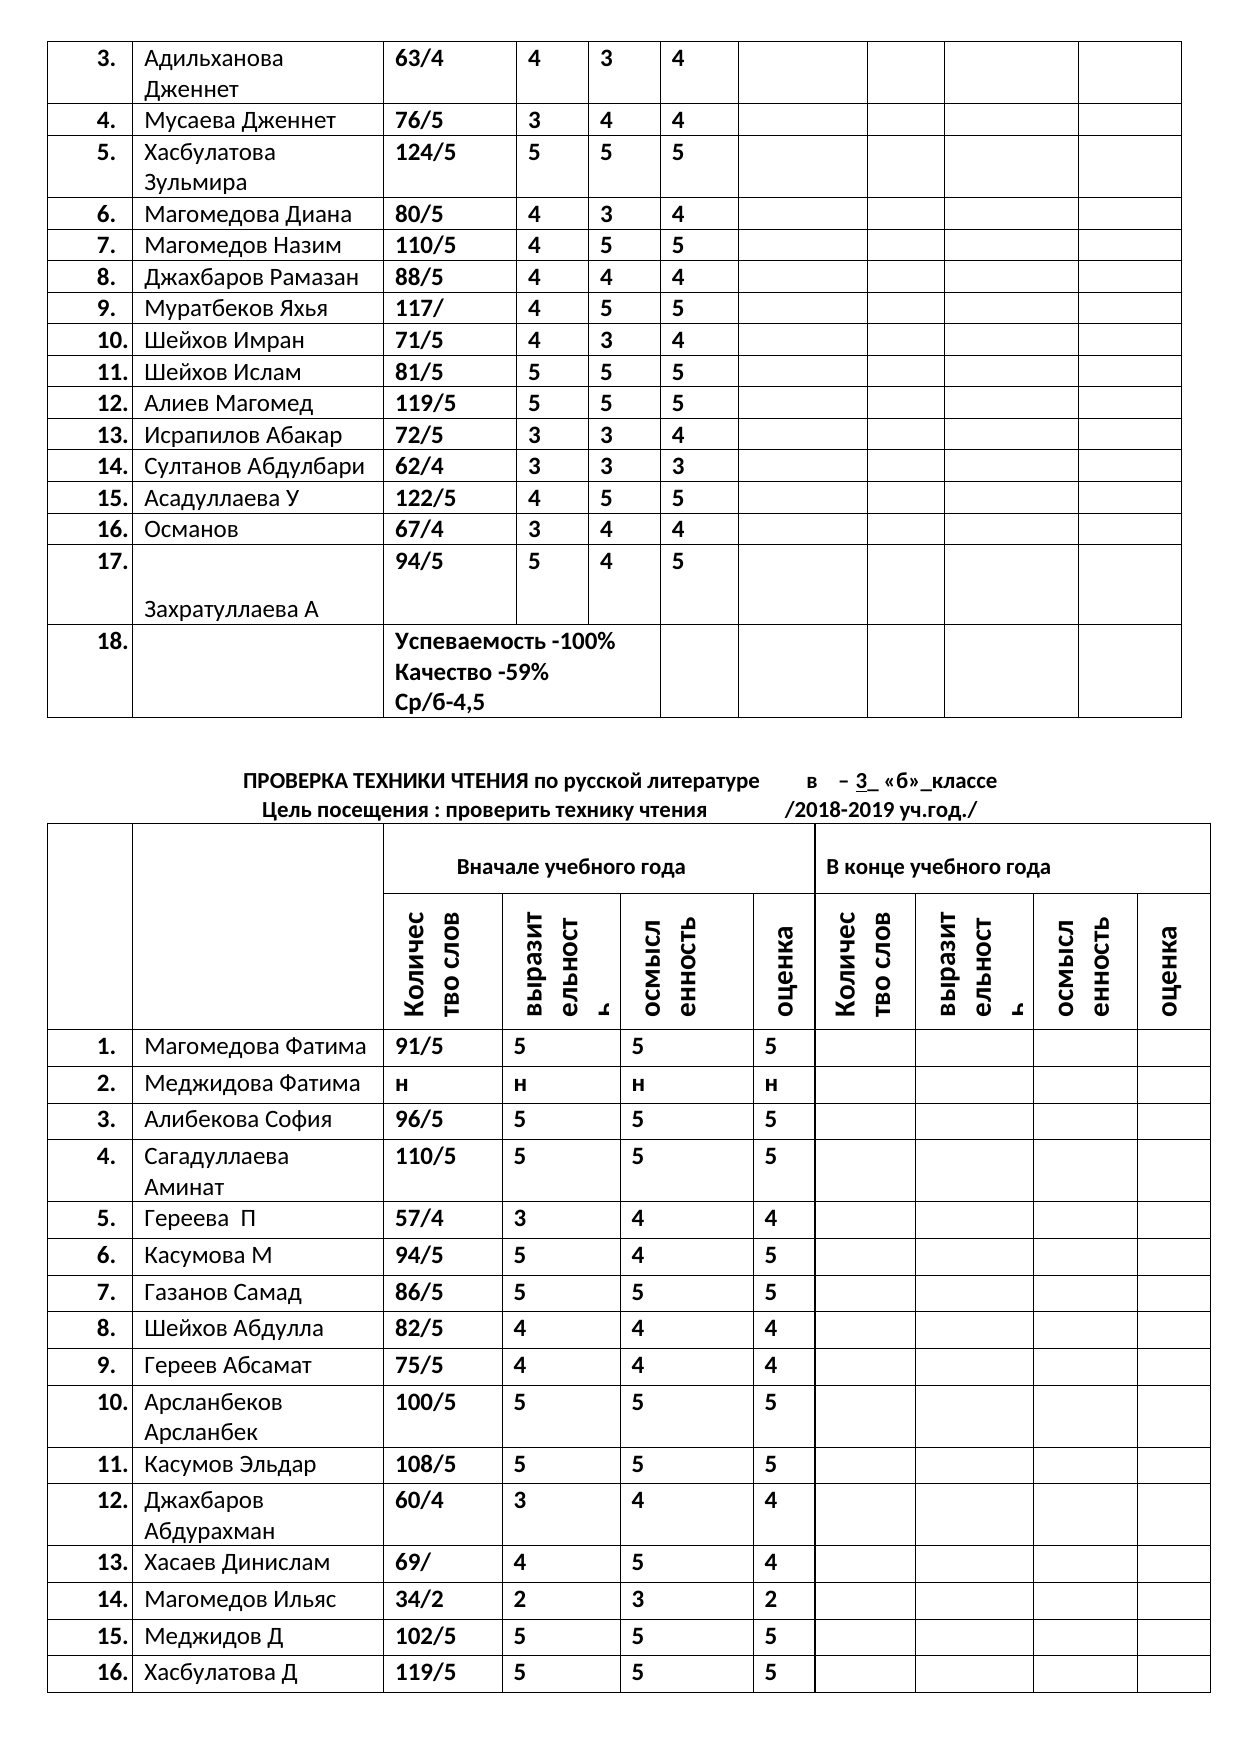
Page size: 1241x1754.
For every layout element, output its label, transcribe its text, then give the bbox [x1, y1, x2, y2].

table_cell [868, 450, 944, 481]
table_cell Асадуллаева У [133, 482, 383, 512]
table_cell [916, 1312, 1033, 1348]
table_cell [48, 419, 132, 449]
table_cell Хасбулатова Зульмира [133, 136, 383, 197]
table_cell 5 [589, 230, 660, 260]
table_cell 76/5 [384, 104, 516, 135]
table_cell [739, 514, 867, 544]
table_cell 5 [589, 136, 660, 197]
table_cell [816, 1546, 915, 1582]
table_cell [48, 1104, 132, 1139]
table_cell [48, 1386, 132, 1447]
table_cell [48, 1620, 132, 1655]
table_cell 5 [621, 1030, 753, 1066]
table_cell [1138, 1239, 1210, 1274]
table_cell [816, 1276, 915, 1311]
table_cell [868, 356, 944, 386]
table_cell [739, 324, 867, 355]
table_cell [48, 1276, 132, 1311]
table_cell [1138, 1349, 1210, 1384]
table_cell 3 [589, 419, 660, 449]
table_cell 69/ [384, 1546, 502, 1582]
table_cell 4 [517, 198, 588, 228]
table_cell 4 [754, 1202, 814, 1238]
table_cell 4 [661, 419, 738, 449]
table_cell [816, 1067, 915, 1102]
table_cell 4 [621, 1202, 753, 1238]
table_cell [1138, 1104, 1210, 1139]
table_cell [1138, 1276, 1210, 1311]
table_cell [816, 1140, 915, 1201]
table_cell 4 [661, 198, 738, 228]
table_cell 5 [503, 1386, 620, 1447]
table_cell [945, 545, 1078, 624]
text Цель посещения : проверить технику чтения /2018-2019 уч.год./ [59, 795, 1181, 823]
table_cell Магомедов Ильяс [133, 1583, 383, 1619]
table_header Вначале учебного года [384, 824, 814, 893]
table_cell [916, 1067, 1033, 1102]
table_cell [48, 1546, 132, 1582]
table_cell Касумова М [133, 1239, 383, 1274]
table_cell [1138, 1546, 1210, 1582]
table_cell Султанов Абдулбари [133, 450, 383, 481]
table_cell 2 [754, 1583, 814, 1619]
table_cell [48, 1239, 132, 1274]
table_cell Количество слов [384, 894, 502, 1029]
table_cell [945, 625, 1078, 717]
table_cell 5 [621, 1140, 753, 1201]
table_cell [739, 136, 867, 197]
table_cell 60/4 [384, 1484, 502, 1545]
table_cell н [621, 1067, 753, 1102]
table_cell [48, 482, 132, 512]
table_cell [1079, 419, 1181, 449]
table_cell [48, 136, 132, 197]
table_cell 117/ [384, 293, 516, 323]
table_cell 94/5 [384, 545, 516, 624]
table_cell Хасаев Динислам [133, 1546, 383, 1582]
table_cell [48, 198, 132, 228]
table_cell 5 [754, 1276, 814, 1311]
table_cell 80/5 [384, 198, 516, 228]
table_cell 5 [621, 1276, 753, 1311]
table_cell осмысленность [1034, 894, 1137, 1029]
table_cell 4 [621, 1484, 753, 1545]
table_cell Магомедова Фатима [133, 1030, 383, 1066]
table_cell [816, 1484, 915, 1545]
table_cell [945, 42, 1078, 103]
table_cell 4 [661, 514, 738, 544]
table_cell 4 [589, 514, 660, 544]
table_cell 3 [589, 42, 660, 103]
table_cell [1034, 1583, 1137, 1619]
table_cell [48, 1067, 132, 1102]
table_cell [1079, 450, 1181, 481]
table_cell [1079, 42, 1181, 103]
table_cell [868, 324, 944, 355]
table_cell Меджидова Фатима [133, 1067, 383, 1102]
table_cell [868, 514, 944, 544]
table_cell Успеваемость -100% Качество -59% Ср/б-4,5 [384, 625, 660, 717]
table_cell Захратуллаева А [133, 545, 383, 624]
table_cell Магомедов Назим [133, 230, 383, 260]
table_cell Сагадуллаева Аминат [133, 1140, 383, 1201]
table_cell 34/2 [384, 1583, 502, 1619]
table_cell 88/5 [384, 261, 516, 292]
table_cell 75/5 [384, 1349, 502, 1384]
table_cell [916, 1656, 1033, 1692]
table_cell [1138, 1448, 1210, 1483]
table_cell [739, 356, 867, 386]
table_cell [1034, 1104, 1137, 1139]
table_cell 5 [503, 1140, 620, 1201]
table_cell [816, 1312, 915, 1348]
table_cell [1034, 1386, 1137, 1447]
table_cell [1034, 1030, 1137, 1066]
table_cell 110/5 [384, 230, 516, 260]
table_cell [868, 136, 944, 197]
table_cell [1034, 1656, 1137, 1692]
table_cell [1079, 625, 1181, 717]
table_cell [916, 1583, 1033, 1619]
table_cell 3 [589, 198, 660, 228]
table_cell [916, 1386, 1033, 1447]
table_cell Джахбаров Абдурахман [133, 1484, 383, 1545]
table_cell [945, 104, 1078, 135]
table_cell Мусаева Дженнет [133, 104, 383, 135]
table_cell 5 [754, 1386, 814, 1447]
table_cell [868, 230, 944, 260]
table_cell 5 [754, 1448, 814, 1483]
table_cell Количество слов [816, 894, 915, 1029]
table_cell [945, 261, 1078, 292]
table_cell Алиев Магомед [133, 387, 383, 418]
table_cell 96/5 [384, 1104, 502, 1139]
table_cell [48, 1349, 132, 1384]
table_cell [739, 230, 867, 260]
table_cell 122/5 [384, 482, 516, 512]
table_cell [739, 450, 867, 481]
table_cell 3 [517, 419, 588, 449]
table_cell Гереева П [133, 1202, 383, 1238]
table_cell [1079, 104, 1181, 135]
table_cell [48, 1030, 132, 1066]
table_cell [868, 545, 944, 624]
table_cell 5 [754, 1104, 814, 1139]
table_cell [868, 104, 944, 135]
table_cell 5 [621, 1386, 753, 1447]
table_cell 81/5 [384, 356, 516, 386]
table_cell [661, 625, 738, 717]
table_cell [945, 450, 1078, 481]
table_cell 5 [661, 136, 738, 197]
table_cell [739, 545, 867, 624]
table_cell [868, 293, 944, 323]
table_cell [945, 324, 1078, 355]
table_cell 63/4 [384, 42, 516, 103]
table_cell 110/5 [384, 1140, 502, 1201]
table_cell Адильханова Дженнет [133, 42, 383, 103]
table_cell 5 [754, 1140, 814, 1201]
table_cell 102/5 [384, 1620, 502, 1655]
table_cell [945, 356, 1078, 386]
table_cell [868, 198, 944, 228]
table_cell 119/5 [384, 387, 516, 418]
table_cell выразительность [916, 894, 1033, 1029]
table_cell 5 [621, 1620, 753, 1655]
table_cell 3 [621, 1583, 753, 1619]
table_cell 4 [754, 1484, 814, 1545]
table_cell 4 [661, 104, 738, 135]
table_cell 5 [503, 1656, 620, 1692]
table_cell [1079, 324, 1181, 355]
table_cell Хасбулатова Д [133, 1656, 383, 1692]
table_cell [1034, 1140, 1137, 1201]
table_cell [1079, 356, 1181, 386]
table_cell 5 [589, 293, 660, 323]
table_cell [1034, 1202, 1137, 1238]
table_cell 4 [589, 545, 660, 624]
table_cell [739, 419, 867, 449]
table_cell 5 [589, 482, 660, 512]
table_cell [868, 387, 944, 418]
table_cell 5 [621, 1104, 753, 1139]
table_cell [945, 482, 1078, 512]
table_cell [48, 450, 132, 481]
table_cell 5 [754, 1620, 814, 1655]
table_cell [916, 1349, 1033, 1384]
table_cell [739, 42, 867, 103]
table_cell Османов [133, 514, 383, 544]
table_cell [48, 1202, 132, 1238]
table_cell 5 [754, 1656, 814, 1692]
table_cell [48, 1140, 132, 1201]
table_cell 94/5 [384, 1239, 502, 1274]
table_cell 5 [661, 482, 738, 512]
table_cell [816, 1202, 915, 1238]
table_cell 4 [754, 1312, 814, 1348]
table_cell [739, 261, 867, 292]
table_cell 67/4 [384, 514, 516, 544]
table_cell 5 [503, 1104, 620, 1139]
table_cell 4 [517, 261, 588, 292]
table_cell [1138, 1583, 1210, 1619]
table_cell 5 [503, 1620, 620, 1655]
table_cell 4 [621, 1239, 753, 1274]
table_cell 3 [517, 104, 588, 135]
table_cell [868, 261, 944, 292]
table_cell [1079, 293, 1181, 323]
table_cell Шейхов Абдулла [133, 1312, 383, 1348]
table_cell Шейхов Имран [133, 324, 383, 355]
table_cell [916, 1620, 1033, 1655]
table_cell 5 [661, 387, 738, 418]
table_cell 5 [503, 1276, 620, 1311]
table_cell 72/5 [384, 419, 516, 449]
table_cell [1138, 1620, 1210, 1655]
table_cell 4 [517, 230, 588, 260]
table_cell [1079, 136, 1181, 197]
table_cell 5 [754, 1239, 814, 1274]
table_cell 3 [503, 1202, 620, 1238]
table_cell оценка [1138, 894, 1210, 1029]
table_cell [739, 198, 867, 228]
table_cell [739, 482, 867, 512]
table_cell [1034, 1312, 1137, 1348]
table_cell [816, 1386, 915, 1447]
table_cell [48, 387, 132, 418]
table_cell 82/5 [384, 1312, 502, 1348]
table_cell 5 [517, 136, 588, 197]
table_cell [1079, 387, 1181, 418]
table_cell [48, 1583, 132, 1619]
table_cell [916, 1104, 1033, 1139]
table_cell [48, 1312, 132, 1348]
table_cell [48, 324, 132, 355]
table_cell выразительность [503, 894, 620, 1029]
table_cell 5 [589, 387, 660, 418]
table_cell [1034, 1276, 1137, 1311]
table_cell [816, 1448, 915, 1483]
table_cell [739, 104, 867, 135]
table_cell [739, 293, 867, 323]
table_cell 108/5 [384, 1448, 502, 1483]
table_cell [133, 625, 383, 717]
table_cell [868, 482, 944, 512]
table_cell [816, 1030, 915, 1066]
table_cell [48, 230, 132, 260]
table_cell [48, 1448, 132, 1483]
table_cell 62/4 [384, 450, 516, 481]
table_cell осмысленность [621, 894, 753, 1029]
table_cell 4 [503, 1349, 620, 1384]
table_cell Исрапилов Абакар [133, 419, 383, 449]
table_cell Магомедова Диана [133, 198, 383, 228]
table_cell 3 [503, 1484, 620, 1545]
table_cell 100/5 [384, 1386, 502, 1447]
table_cell [945, 198, 1078, 228]
table_cell [1138, 1202, 1210, 1238]
table_cell [1079, 261, 1181, 292]
table_cell [739, 625, 867, 717]
table_cell 4 [503, 1312, 620, 1348]
table_cell [816, 1656, 915, 1692]
table_cell [1079, 198, 1181, 228]
table_cell [48, 545, 132, 624]
table_cell [945, 419, 1078, 449]
table_cell [48, 356, 132, 386]
table_cell 4 [517, 324, 588, 355]
table_cell н [384, 1067, 502, 1102]
table_cell 5 [589, 356, 660, 386]
table_cell [1138, 1067, 1210, 1102]
table_cell Джахбаров Рамазан [133, 261, 383, 292]
table_cell 4 [661, 261, 738, 292]
table_cell 4 [661, 42, 738, 103]
table_cell 5 [503, 1239, 620, 1274]
table_cell н [503, 1067, 620, 1102]
table_cell 3 [661, 450, 738, 481]
table_cell 4 [754, 1546, 814, 1582]
table_cell 86/5 [384, 1276, 502, 1311]
table_cell Муратбеков Яхья [133, 293, 383, 323]
text ПРОВЕРКА ТЕХНИКИ ЧТЕНИЯ по русской литературе в – 3_ «б»_классе [59, 767, 1181, 795]
table_cell [48, 104, 132, 135]
table_cell [916, 1448, 1033, 1483]
table_cell 5 [621, 1448, 753, 1483]
table_cell [916, 1239, 1033, 1274]
table_cell 4 [754, 1349, 814, 1384]
table_cell Гереев Абсамат [133, 1349, 383, 1384]
table_cell [945, 136, 1078, 197]
table_cell 5 [517, 356, 588, 386]
table_cell 5 [661, 230, 738, 260]
table_cell 124/5 [384, 136, 516, 197]
table_cell [1079, 230, 1181, 260]
table_cell [816, 1620, 915, 1655]
table_cell 5 [503, 1030, 620, 1066]
table_cell [1079, 482, 1181, 512]
table_cell н [754, 1067, 814, 1102]
table_cell [1079, 545, 1181, 624]
table_cell [916, 1484, 1033, 1545]
table_cell 5 [503, 1448, 620, 1483]
table_cell [1138, 1656, 1210, 1692]
table_cell [1034, 1448, 1137, 1483]
table_cell [916, 1276, 1033, 1311]
table_cell [48, 293, 132, 323]
table_cell [916, 1546, 1033, 1582]
table_cell [816, 1104, 915, 1139]
table_cell [1034, 1546, 1137, 1582]
table_cell 2 [503, 1583, 620, 1619]
table_cell [1138, 1312, 1210, 1348]
table_cell [1079, 514, 1181, 544]
table_cell 57/4 [384, 1202, 502, 1238]
table_cell [1034, 1349, 1137, 1384]
table_cell [816, 1349, 915, 1384]
table_cell [739, 387, 867, 418]
table_cell 5 [661, 545, 738, 624]
table_cell Касумов Эльдар [133, 1448, 383, 1483]
table_cell [916, 1030, 1033, 1066]
table_cell [945, 387, 1078, 418]
table_cell [1034, 1484, 1137, 1545]
table_cell [1138, 1030, 1210, 1066]
table_cell 4 [621, 1312, 753, 1348]
table_cell 5 [517, 387, 588, 418]
table_header [133, 824, 383, 1029]
table_cell 3 [517, 450, 588, 481]
table_cell [916, 1140, 1033, 1201]
table_cell 5 [661, 293, 738, 323]
table_cell 91/5 [384, 1030, 502, 1066]
table_cell [1034, 1067, 1137, 1102]
table_cell [945, 293, 1078, 323]
table_cell [48, 42, 132, 103]
table_cell [48, 1484, 132, 1545]
table_cell [916, 1202, 1033, 1238]
table_cell 4 [589, 261, 660, 292]
table_cell 4 [661, 324, 738, 355]
table_cell Газанов Самад [133, 1276, 383, 1311]
table_cell [48, 625, 132, 717]
table_cell Алибекова София [133, 1104, 383, 1139]
table_cell [868, 625, 944, 717]
table_cell 5 [621, 1656, 753, 1692]
table_cell 3 [589, 450, 660, 481]
table_cell [945, 230, 1078, 260]
table_header [48, 824, 132, 1029]
table_cell [48, 261, 132, 292]
table_cell [816, 1583, 915, 1619]
table_cell [945, 514, 1078, 544]
table_cell Арсланбеков Арсланбек [133, 1386, 383, 1447]
table_cell 5 [754, 1030, 814, 1066]
table_cell [1138, 1386, 1210, 1447]
table_cell [1138, 1484, 1210, 1545]
table_cell 3 [517, 514, 588, 544]
table_cell [868, 419, 944, 449]
table_cell Шейхов Ислам [133, 356, 383, 386]
table_cell 119/5 [384, 1656, 502, 1692]
table_cell [48, 1656, 132, 1692]
table_cell [868, 42, 944, 103]
table_cell 4 [517, 482, 588, 512]
table_cell 5 [661, 356, 738, 386]
table_cell [1034, 1620, 1137, 1655]
table_cell 4 [517, 293, 588, 323]
table_cell 5 [517, 545, 588, 624]
table_cell Меджидов Д [133, 1620, 383, 1655]
table_cell 3 [589, 324, 660, 355]
table_cell [816, 1239, 915, 1274]
table_cell [1138, 1140, 1210, 1201]
table_cell [48, 514, 132, 544]
table_cell [1034, 1239, 1137, 1274]
table_cell 4 [621, 1349, 753, 1384]
table_cell 4 [503, 1546, 620, 1582]
table_cell оценка [754, 894, 814, 1029]
table_header В конце учебного года [816, 824, 1210, 893]
table_cell 4 [517, 42, 588, 103]
table_cell 5 [621, 1546, 753, 1582]
table_cell 71/5 [384, 324, 516, 355]
table_cell 4 [589, 104, 660, 135]
